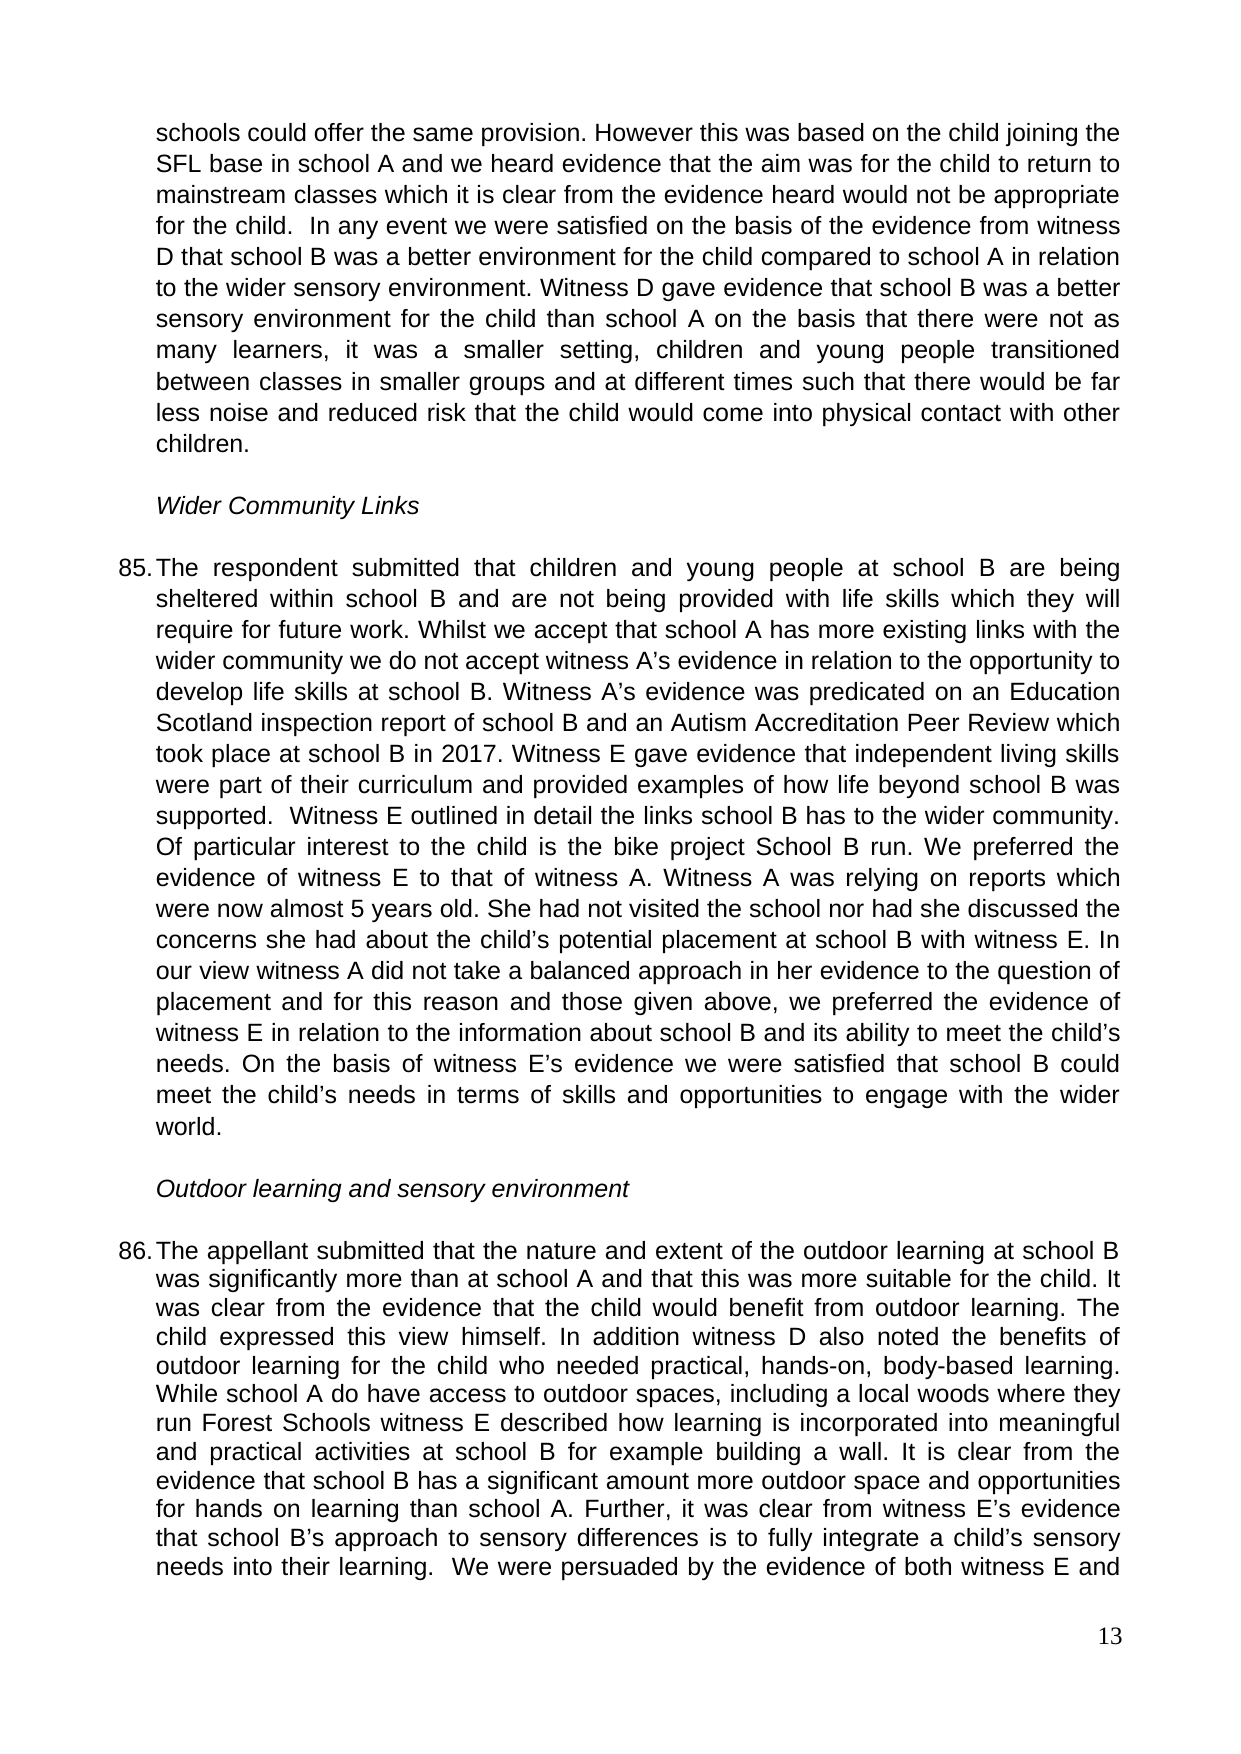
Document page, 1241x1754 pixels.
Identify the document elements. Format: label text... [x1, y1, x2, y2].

list Outdoor learning and sensory environment [156, 1173, 1122, 1202]
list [118, 118, 1122, 457]
list The respondent submitted that children and young people at school B are being sheltered within school B and are not being provided with life skills which they will require for future work. Whilst we accept that school A has more existing links with the wider community we do not accept witness A’s evidence in relation to the opportunity to develop life skills at school B. Witness A’s evidence was predicated on an Education Scotland inspection report of school B and an Autism Accreditation Peer Review which took place at school B in 2017. Witness E gave evidence that independent living skills were part of their curriculum and provided examples of how life beyond school B was supported. Witness E outlined in detail the links school B has to the wider community. Of particular interest to the child is the bike project School B run. We preferred the evidence of witness E to that of witness A. Witness A was relying on reports which were now almost 5 years old. She had not visited the school nor had she discussed the concerns she had about the child’s potential placement at school B with witness E. In our view witness A did not take a balanced approach in her evidence to the question of placement and for this reason and those given above, we preferred the evidence of witness E in relation to the information about school B and its ability to meet the child’s needs. On the basis of witness E’s evidence we were satisfied that school B could meet the child’s needs in terms of skills and opportunities to engage with the wider world. [118, 553, 1122, 1140]
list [118, 1236, 1122, 1581]
list Wider Community Links [156, 491, 1122, 519]
